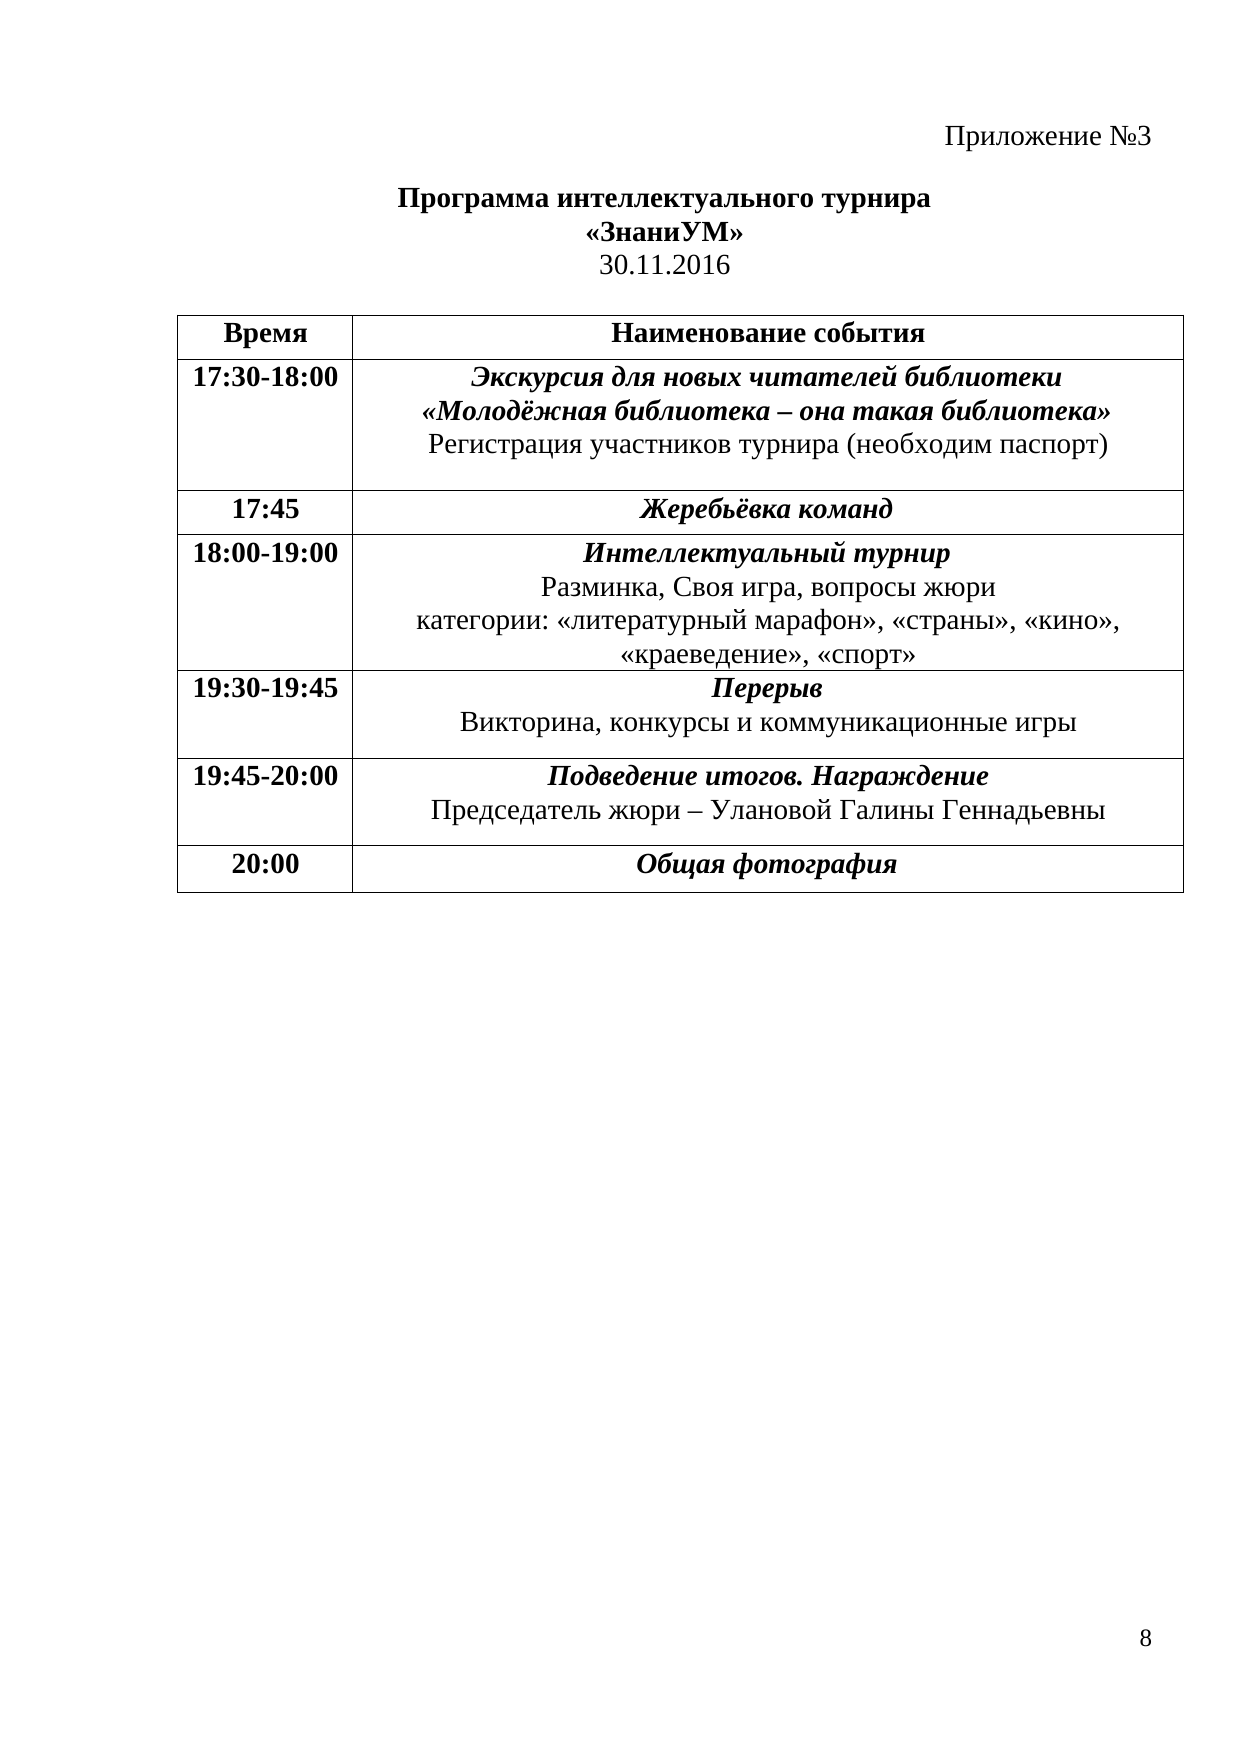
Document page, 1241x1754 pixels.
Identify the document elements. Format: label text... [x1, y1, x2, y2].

text «ЗнаниУМ» [177, 214, 1152, 247]
table_cell 20:00 [178, 846, 352, 892]
table_cell 19:30-19:45 [178, 671, 352, 757]
text 30.11.2016 [177, 247, 1152, 281]
text Приложение №3 [177, 118, 1152, 152]
table_cell Перерыв Викторина, конкурсы и коммуникационные игры [353, 671, 1183, 757]
table_cell 19:45-20:00 [178, 759, 352, 845]
table_cell Интеллектуальный турнир Разминка, Своя игра, вопросы жюри категории: «литературный марафон», «страны», «кино», «краеведение», «спорт» [353, 535, 1183, 669]
table_cell Экскурсия для новых читателей библиотеки «Молодёжная библиотека – она такая библиотека» Регистрация участников турнира (необходим паспорт) [353, 360, 1183, 490]
table_header Наименование события [353, 316, 1183, 358]
table_cell Жеребьёвка команд [353, 491, 1183, 534]
table_cell Общая фотография [353, 846, 1183, 892]
table_cell 17:30-18:00 [178, 360, 352, 490]
table_cell 18:00-19:00 [178, 535, 352, 669]
table_cell Подведение итогов. Награждение Председатель жюри – Улановой Галины Геннадьевны [353, 759, 1183, 845]
table_header Время [178, 316, 352, 358]
table_cell 17:45 [178, 491, 352, 534]
text Программа интеллектуального турнира [177, 180, 1152, 214]
